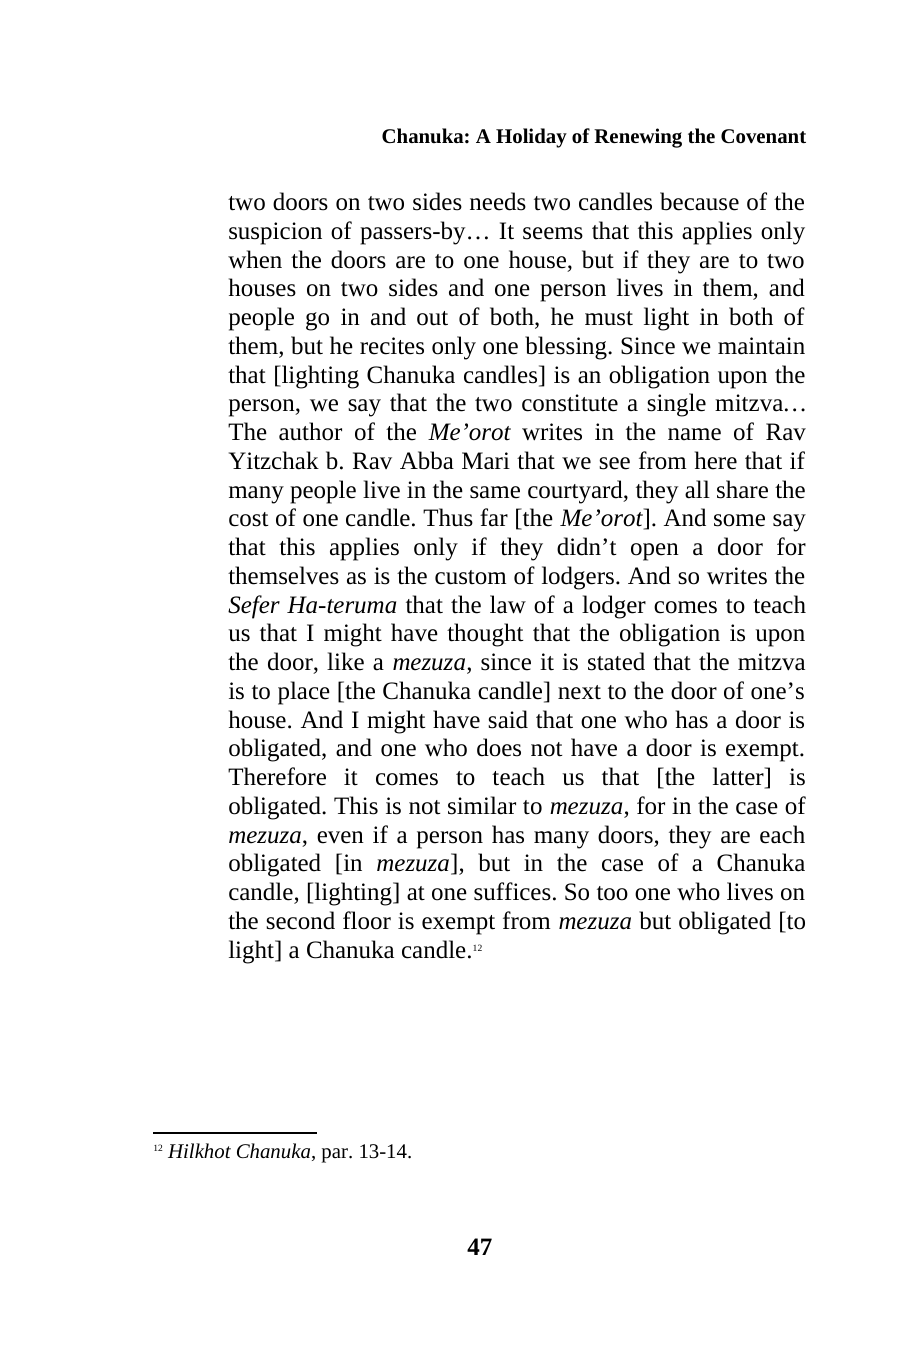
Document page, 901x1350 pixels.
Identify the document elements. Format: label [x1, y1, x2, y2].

text [228, 187, 806, 963]
